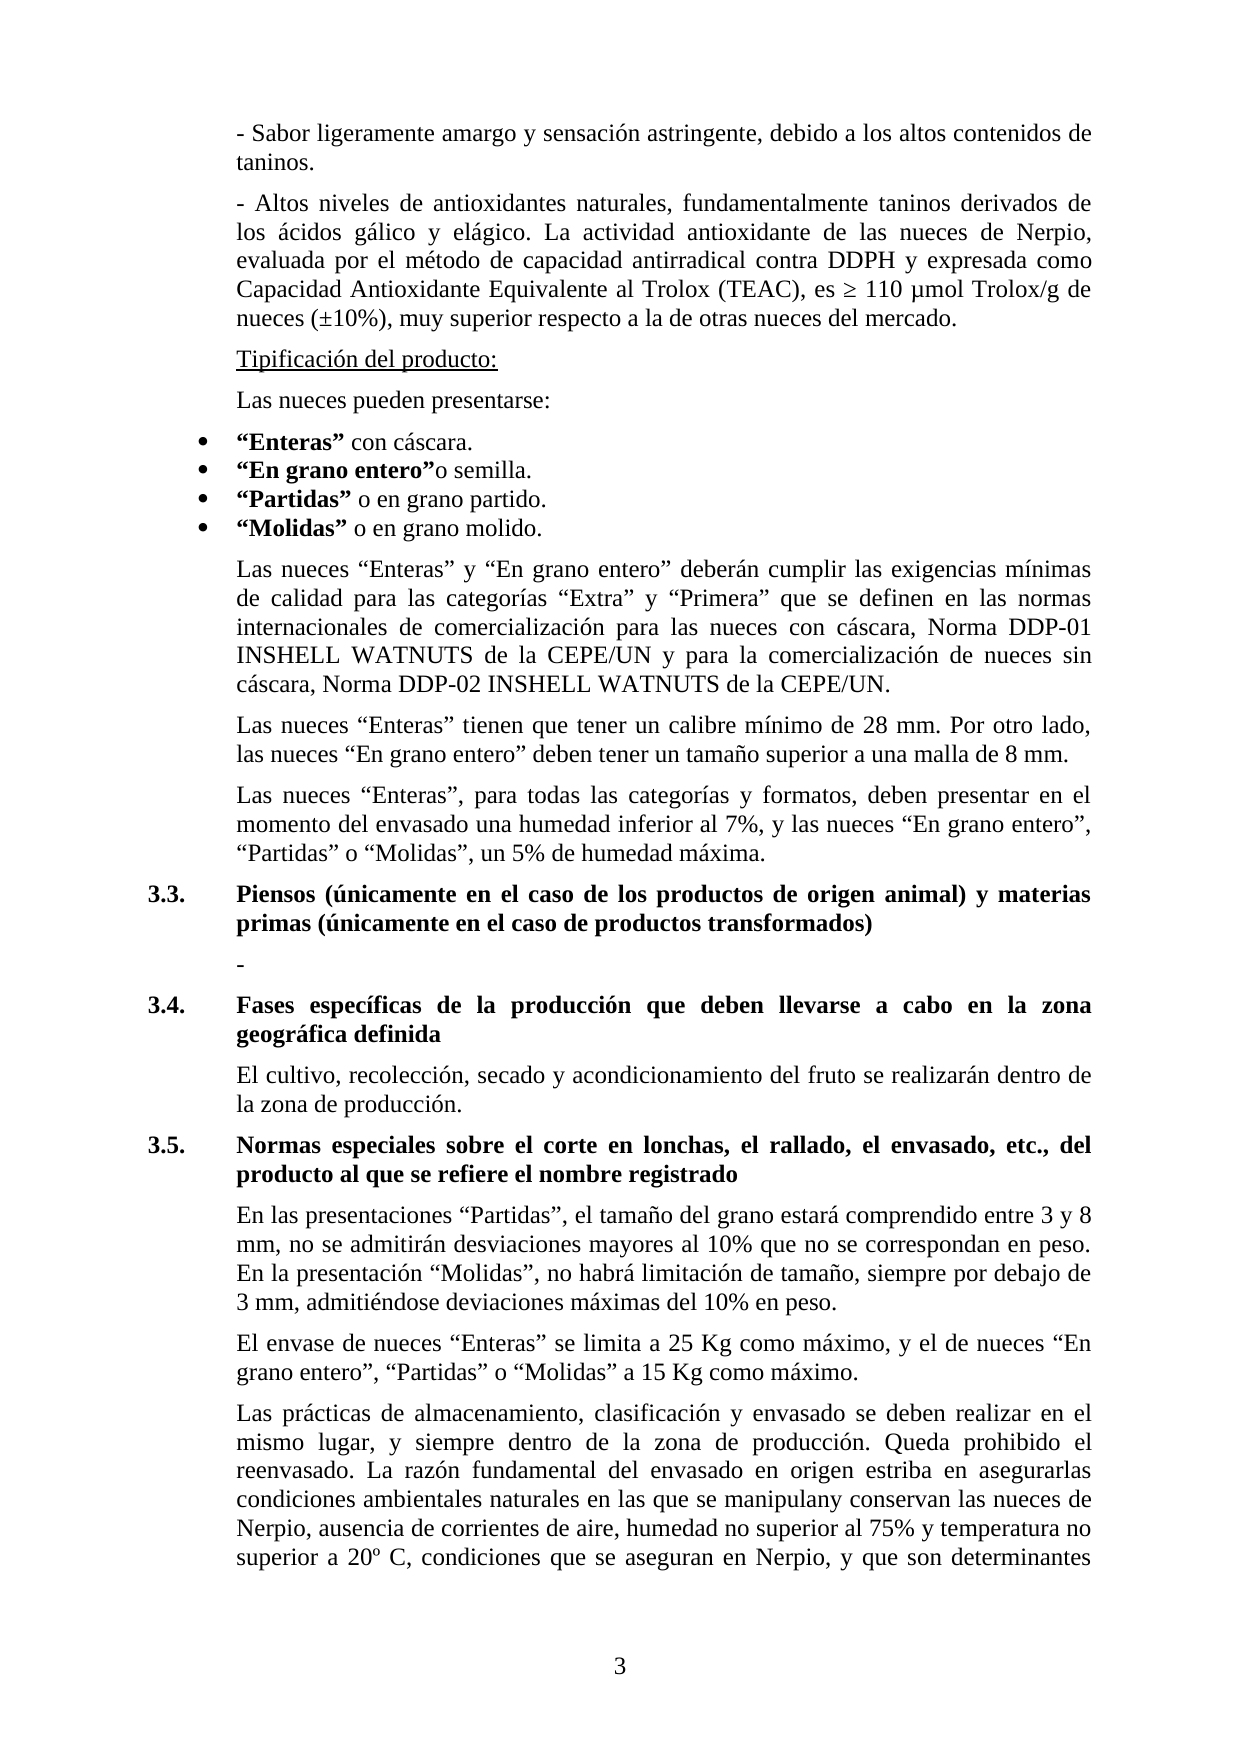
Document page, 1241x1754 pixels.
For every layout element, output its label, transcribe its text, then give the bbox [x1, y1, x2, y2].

subtitle Fases específicas de la producción que deben llevarse a cabo en la zona geográfica definida [148, 991, 1093, 1048]
text El envase de nueces “Enteras” se limita a 25 Kg como máximo, y el de nueces “En grano entero”, “Partidas” o “Molidas” a 15 Kg como máximo. [236, 1328, 1093, 1386]
text - [236, 949, 1093, 978]
text Las nueces pueden presentarse: [236, 386, 1093, 414]
list “Enteras” con cáscara. [199, 427, 1093, 456]
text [236, 1398, 1093, 1571]
text Las nueces “Enteras”, para todas las categorías y formatos, deben presentar en el momento del envasado una humedad inferior al 7%, y las nueces “En grano entero”, “Partidas” o “Molidas”, un 5% de humedad máxima. [236, 781, 1093, 867]
text En las presentaciones “Partidas”, el tamaño del grano estará comprendido entre 3 y 8 mm, no se admitirán desviaciones mayores al 10% que no se correspondan en peso. En la presentación “Molidas”, no habrá limitación de tamaño, siempre por debajo de 3 mm, admitiéndose deviaciones máximas del 10% en peso. [236, 1201, 1093, 1316]
subtitle Piensos (únicamente en el caso de los productos de origen animal) y materias primas (únicamente en el caso de productos transformados) [148, 879, 1093, 937]
subtitle Normas especiales sobre el corte en lonchas, el rallado, el envasado, etc., del producto al que se refiere el nombre registrado [148, 1131, 1093, 1188]
text Tipificación del producto: [236, 344, 1093, 373]
list “En grano entero”o semilla. [199, 456, 1093, 484]
text El cultivo, recolección, secado y acondicionamiento del fruto se realizarán dentro de la zona de producción. [236, 1061, 1093, 1118]
text - Sabor ligeramente amargo y sensación astringente, debido a los altos contenidos de taninos. [236, 118, 1093, 176]
list “Partidas” o en grano partido. [199, 484, 1093, 513]
list “Molidas” o en grano molido. [199, 513, 1093, 542]
text - Altos niveles de antioxidantes naturales, fundamentalmente taninos derivados de los ácidos gálico y elágico. La actividad antioxidante de las nueces de Nerpio, evaluada por el método de capacidad antirradical contra DDPH y expresada como Capacidad Antioxidante Equivalente al Trolox (TEAC), es ≥ 110 µmol Trolox/g de nueces (±10%), muy superior respecto a la de otras nueces del mercado. [236, 188, 1093, 332]
text Las nueces “Enteras” y “En grano entero” deberán cumplir las exigencias mínimas de calidad para las categorías “Extra” y “Primera” que se definen en las normas internacionales de comercialización para las nueces con cáscara, Norma DDP-01 INSHELL WATNUTS de la CEPE/UN y para la comercialización de nueces sin cáscara, Norma DDP-02 INSHELL WATNUTS de la CEPE/UN. [236, 554, 1093, 698]
text Las nueces “Enteras” tienen que tener un calibre mínimo de 28 mm. Por otro lado, las nueces “En grano entero” deben tener un tamaño superior a una malla de 8 mm. [236, 711, 1093, 768]
